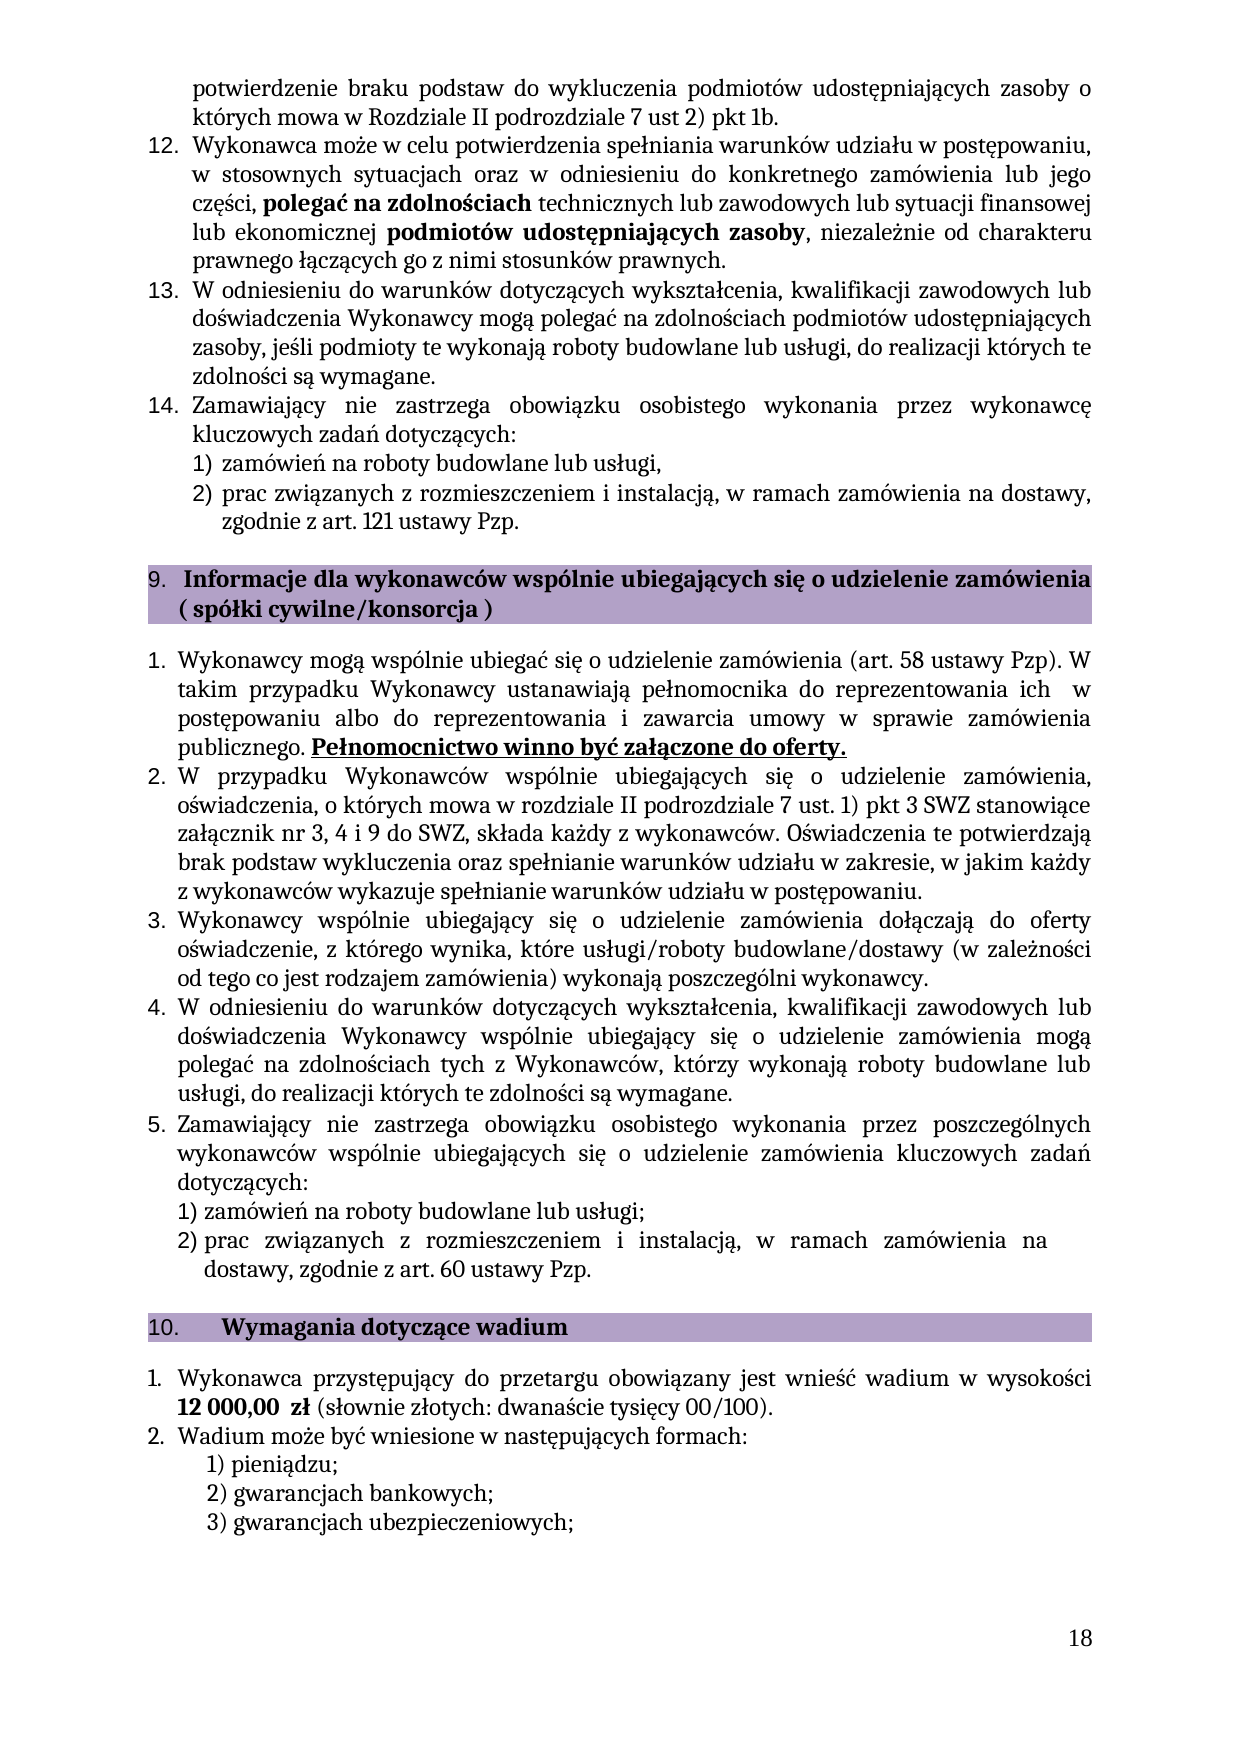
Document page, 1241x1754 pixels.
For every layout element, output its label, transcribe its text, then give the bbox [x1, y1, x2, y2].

list prac związanych z rozmieszczeniem i instalacją, w ramach zamówienia na dostawy, zgodnie z art. 121 ustawy Pzp. [192, 478, 1092, 536]
list Zamawiający nie zastrzega obowiązku osobistego wykonania przez wykonawcę kluczowych zadań dotyczących: [148, 391, 1092, 449]
list W odniesieniu do warunków dotyczących wykształcenia, kwalifikacji zawodowych lub doświadczenia Wykonawcy wspólnie ubiegający się o udzielenie zamówienia mogą polegać na zdolnościach tych z Wykonawców, którzy wykonają roboty budowlane lub usługi, do realizacji których te zdolności są wymagane. [147, 993, 1092, 1108]
list zamówień na roboty budowlane lub usługi; [177, 1197, 1049, 1226]
list Wykonawcy mogą wspólnie ubiegać się o udzielenie zamówienia (art. 58 ustawy Pzp). W takim przypadku Wykonawcy ustanawiają pełnomocnika do reprezentowania ich w postępowaniu albo do reprezentowania i zawarcia umowy w sprawie zamówienia publicznego. Pełnomocnictwo winno być załączone do oferty. [147, 646, 1092, 761]
list Informacje dla wykonawców wspólnie ubiegających się o udzielenie zamówienia ( spółki cywilne/konsorcja ) [148, 565, 1092, 624]
text 1. Wykonawca przystępujący do przetargu obowiązany jest wnieść wadium w wysokości 12 000,00 zł (słownie złotych: dwanaście tysięcy 00/100). [148, 1364, 1092, 1422]
list W odniesieniu do warunków dotyczących wykształcenia, kwalifikacji zawodowych lub doświadczenia Wykonawcy mogą polegać na zdolnościach podmiotów udostępniających zasoby, jeśli podmioty te wykonają roboty budowlane lub usługi, do realizacji których te zdolności są wymagane. [148, 276, 1092, 391]
list prac związanych z rozmieszczeniem i instalacją, w ramach zamówienia na dostawy, zgodnie z art. 60 ustawy Pzp. [177, 1226, 1049, 1284]
list W przypadku Wykonawców wspólnie ubiegających się o udzielenie zamówienia, oświadczenia, o których mowa w rozdziale II podrozdziale 7 ust. 1) pkt 3 SWZ stanowiące załącznik nr 3, 4 i 9 do SWZ, składa każdy z wykonawców. Oświadczenia te potwierdzają brak podstaw wykluczenia oraz spełnianie warunków udziału w zakresie, w jakim każdy z wykonawców wykazuje spełnianie warunków udziału w postępowaniu. [147, 762, 1092, 906]
list Zamawiający nie zastrzega obowiązku osobistego wykonania przez poszczególnych wykonawców wspólnie ubiegających się o udzielenie zamówienia kluczowych zadań dotyczących: [147, 1110, 1092, 1197]
text 2) gwarancjach bankowych; [207, 1479, 1092, 1508]
list Wykonawca może w celu potwierdzenia spełniania warunków udziału w postępowaniu, w stosownych sytuacjach oraz w odniesieniu do konkretnego zamówienia lub jego części, polegać na zdolnościach technicznych lub zawodowych lub sytuacji finansowej lub ekonomicznej podmiotów udostępniających zasoby, niezależnie od charakteru prawnego łączących go z nimi stosunków prawnych. [148, 131, 1092, 275]
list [148, 74, 1092, 131]
list Wymagania dotyczące wadium [148, 1313, 1092, 1342]
text 3) gwarancjach ubezpieczeniowych; [207, 1508, 1092, 1537]
list zamówień na roboty budowlane lub usługi, [192, 449, 1092, 478]
text 1) pieniądzu; [207, 1450, 1092, 1479]
text 2. Wadium może być wniesione w następujących formach: [148, 1422, 1092, 1450]
list Wykonawcy wspólnie ubiegający się o udzielenie zamówienia dołączają do oferty oświadczenie, z którego wynika, które usługi/roboty budowlane/dostawy (w zależności od tego co jest rodzajem zamówienia) wykonają poszczególni wykonawcy. [147, 906, 1092, 992]
